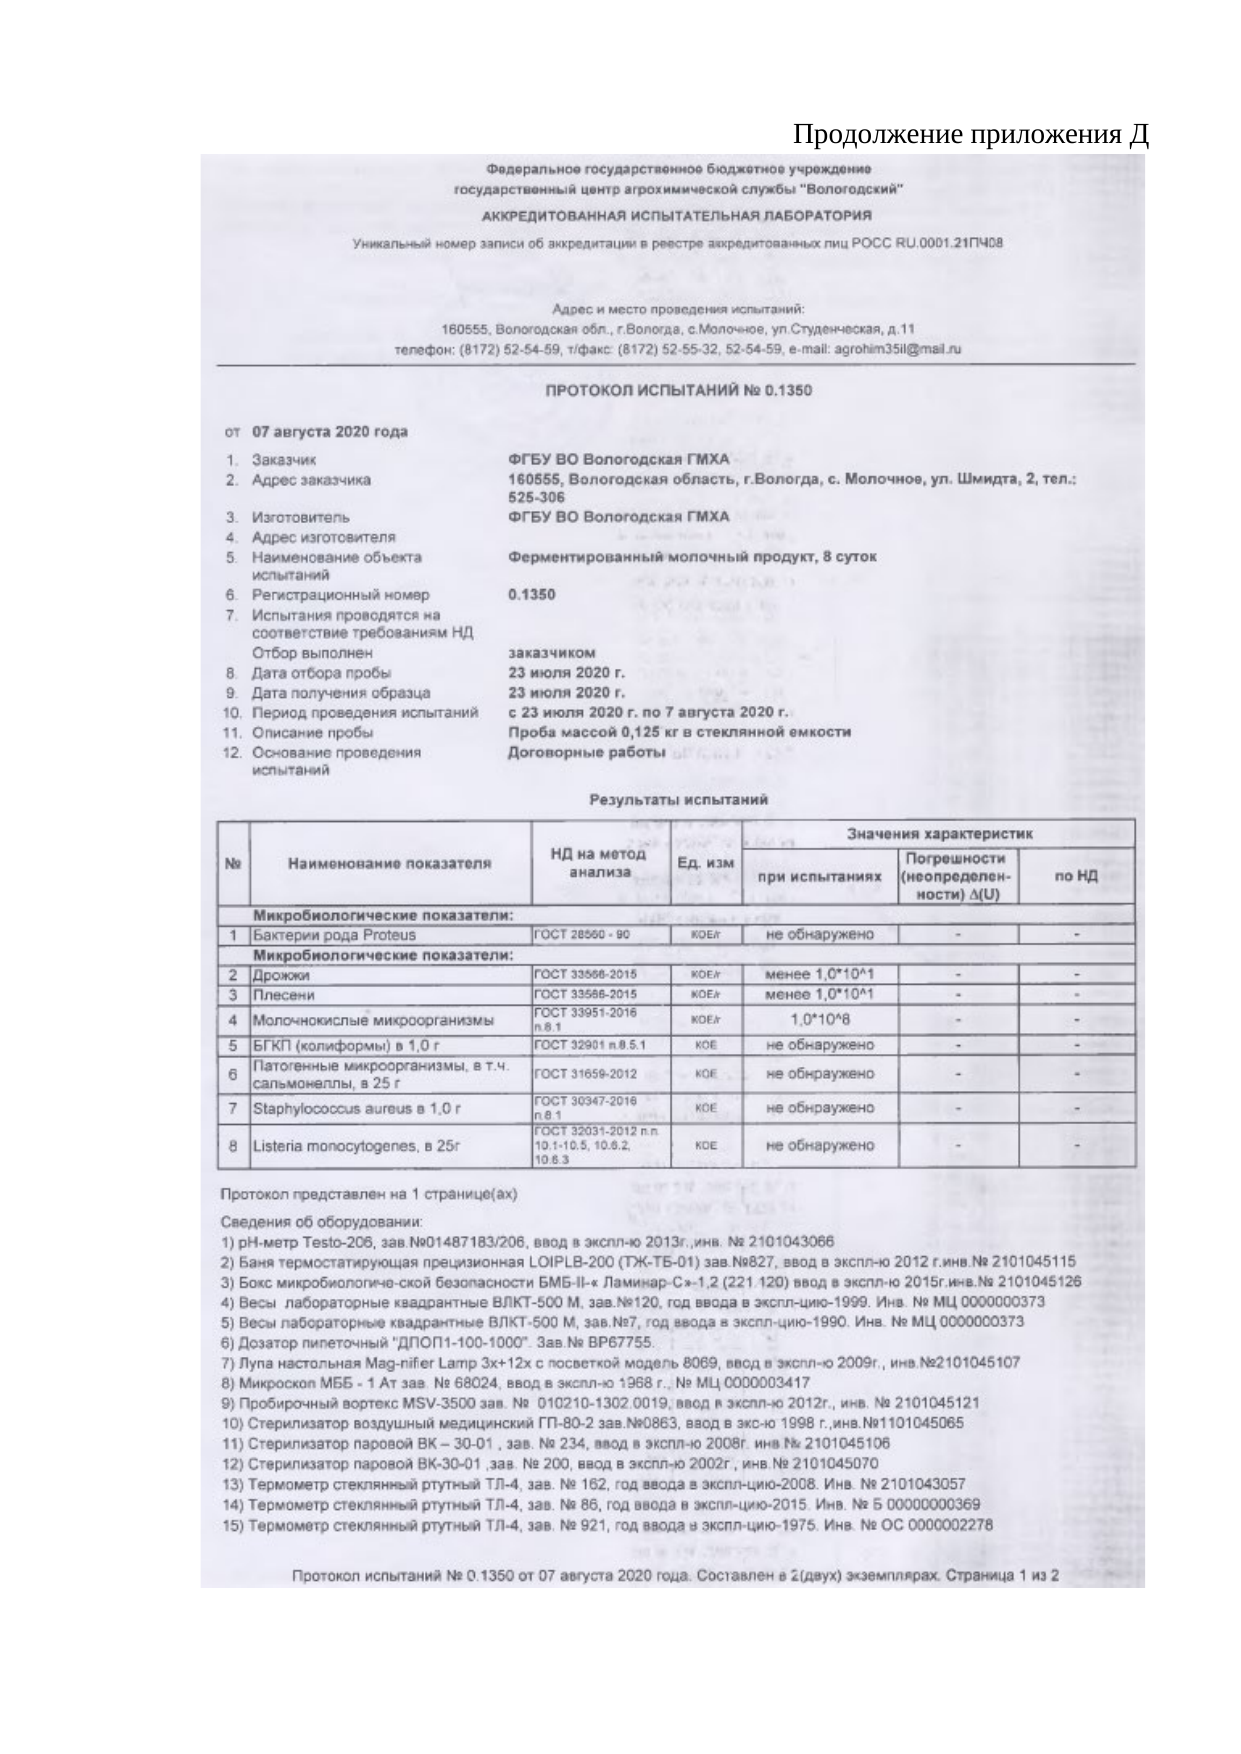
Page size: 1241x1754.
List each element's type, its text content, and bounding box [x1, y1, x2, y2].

picture [200, 154, 1146, 1588]
text Продолжение приложения Д [793, 116, 1163, 149]
